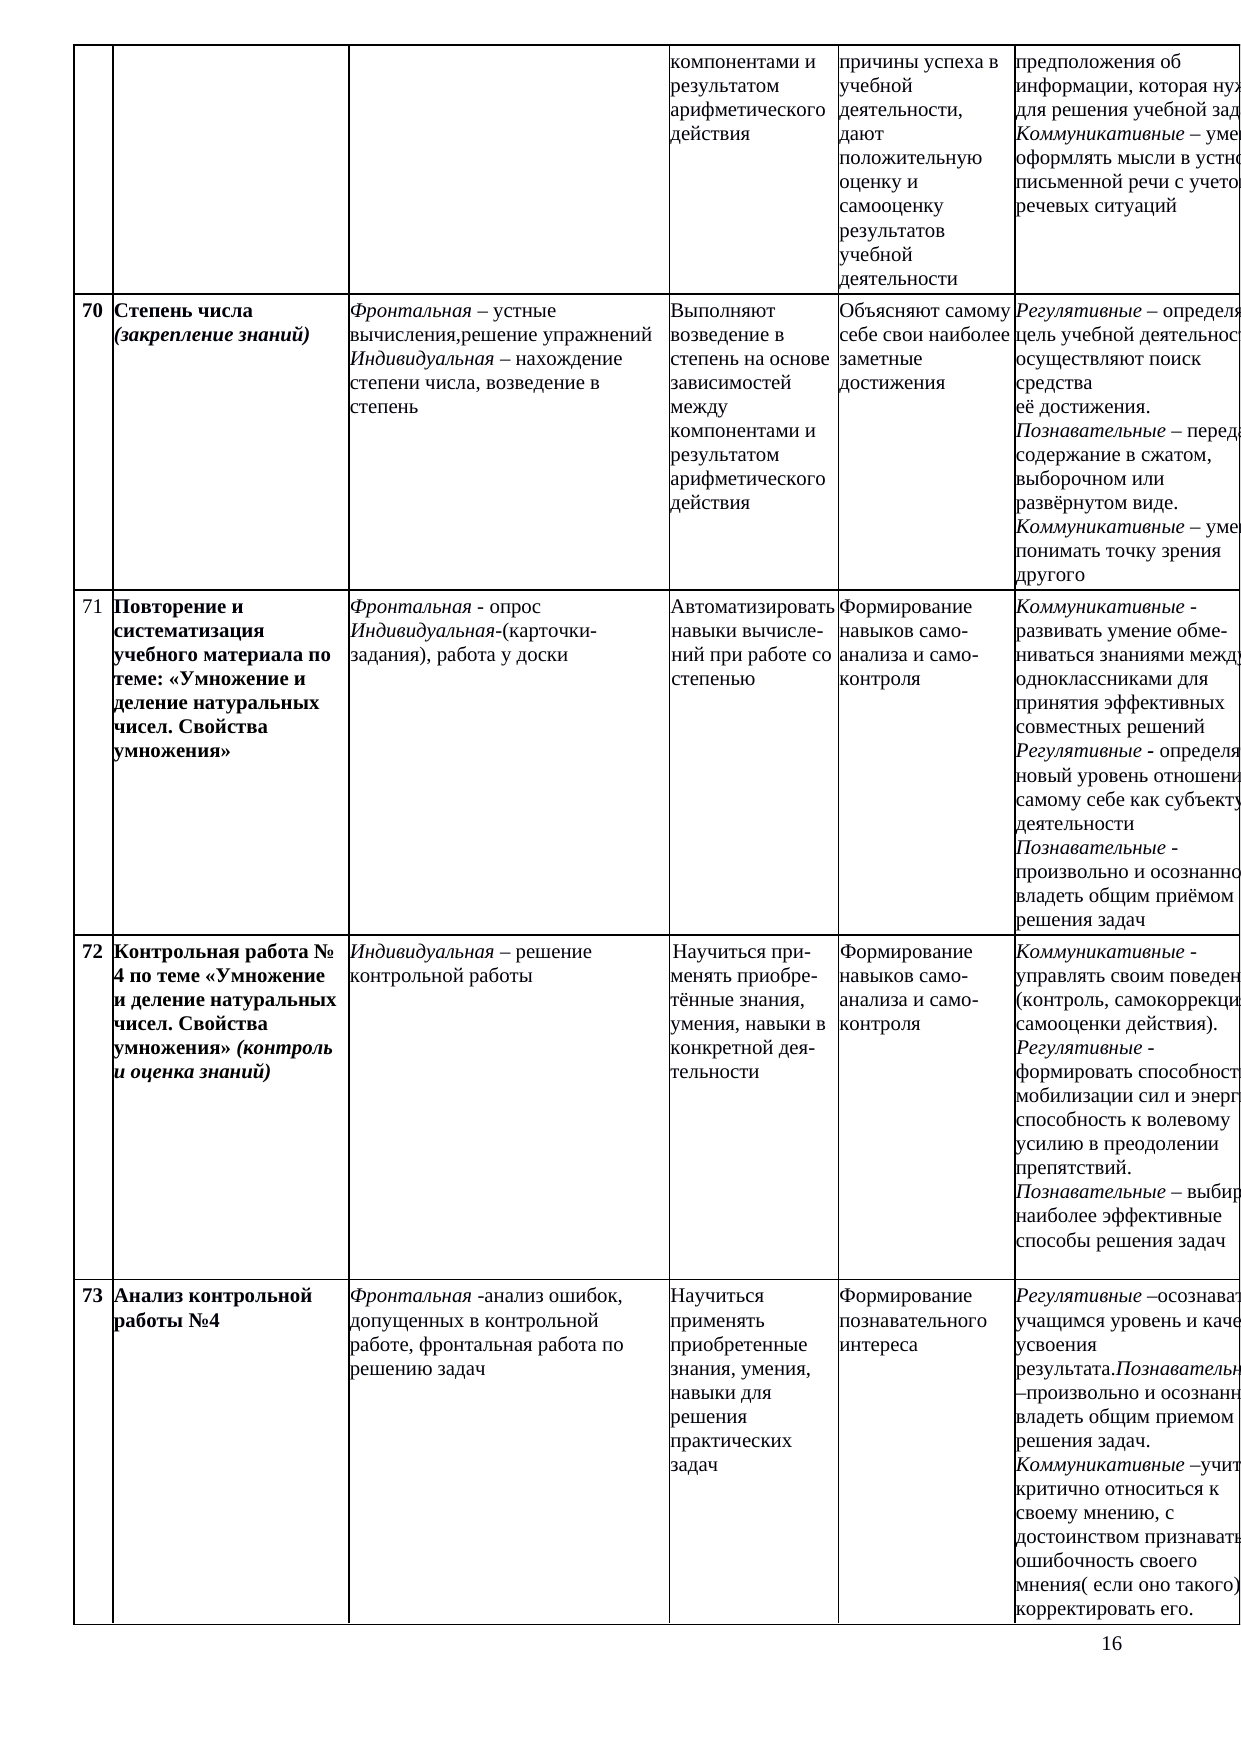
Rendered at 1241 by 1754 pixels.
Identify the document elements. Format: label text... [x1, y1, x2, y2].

table_cell Формирование навыков самоанализа и самоконтроля [839, 591, 1014, 934]
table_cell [670, 46, 838, 293]
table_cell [350, 46, 669, 293]
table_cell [114, 46, 348, 293]
table_cell Коммуникативные - развивать умение обмениваться знаниями между одноклассниками для принятия эффективных совместных решений Регулятивные - определять новый уровень отношения к самому себе как субъекту деятельности Познавательные -произвольно и осознанно владеть общим приёмом решения задач [1016, 591, 1239, 934]
table_cell Анализ контрольной работы №4 [114, 1280, 348, 1623]
table_cell Автоматизировать навыки вычислений при работе со степенью [670, 591, 838, 934]
table_cell Объясняют самому себе свои наиболее заметные достижения [839, 295, 1014, 589]
table_cell Фронтальная -анализ ошибок, допущенных в контрольной работе, фронтальная работа по решению задач [350, 1280, 669, 1623]
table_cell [839, 46, 1014, 293]
table_cell Степень числа (закрепление знаний) [114, 295, 348, 589]
table_cell Регулятивные –осознавать учащимся уровень и качество усвоения результата.Познавательные –произвольно и осознанно владеть общим приемом решения задач. Коммуникативные –учиться критично относиться к своему мнению, с достоинством признавать ошибочность своего мнения( если оно такого) и корректировать его. [1016, 1280, 1239, 1623]
table_cell Формирование познавательного интереса [839, 1280, 1014, 1623]
table_cell Повторение и систематизация учебного материала по теме: «Умножение и деление натуральных чисел. Свойства умножения» [114, 591, 348, 934]
table_cell Регулятивные – определяют цель учебной деятельности, осуществляют поиск средства её достижения. Познавательные – передают содержание в сжатом, выборочном или развёрнутом виде. Коммуникативные – умеют понимать точку зрения другого [1016, 295, 1239, 589]
table_cell Научиться применять приобретенные знания, умения, навыки для решения практических задач [670, 1280, 838, 1623]
table_cell Фронтальная - опрос Индивидуальная-(карточки-задания), работа у доски [350, 591, 669, 934]
table_cell Индивидуальная – решение контрольной работы [350, 936, 669, 1279]
table_cell 72 [75, 936, 112, 1279]
table_cell Формирование навыков самоанализа и самоконтроля [839, 936, 1014, 1279]
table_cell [1016, 46, 1239, 293]
table_cell Выполняют возведение в степень на основе зависимостей между компонентами и результатом арифметического действия [670, 295, 838, 589]
table_cell 70 [75, 295, 112, 589]
table_cell Научиться применять приобретённые знания, умения, навыки в конкретной деятельности [670, 936, 838, 1279]
table_cell Фронтальная – устные вычисления,решение упражнений Индивидуальная – нахождение степени числа, возведение в степень [350, 295, 669, 589]
table_cell 71 [75, 591, 112, 934]
table_cell 73 [75, 1280, 112, 1623]
table_cell 69 [75, 46, 112, 293]
table_cell Коммуникативные - управлять своим поведением (контроль, самокоррекция самооценки действия). Регулятивные - формировать способность к мобилизации сил и энергии; способность к волевому усилию в преодолении препятствий. Познавательные – выбирать наиболее эффективные способы решения задач [1016, 936, 1239, 1279]
table_cell Контрольная работа № 4 по теме «Умножение и деление натуральных чисел. Свойства умножения» (контроль и оценка знаний) [114, 936, 348, 1279]
